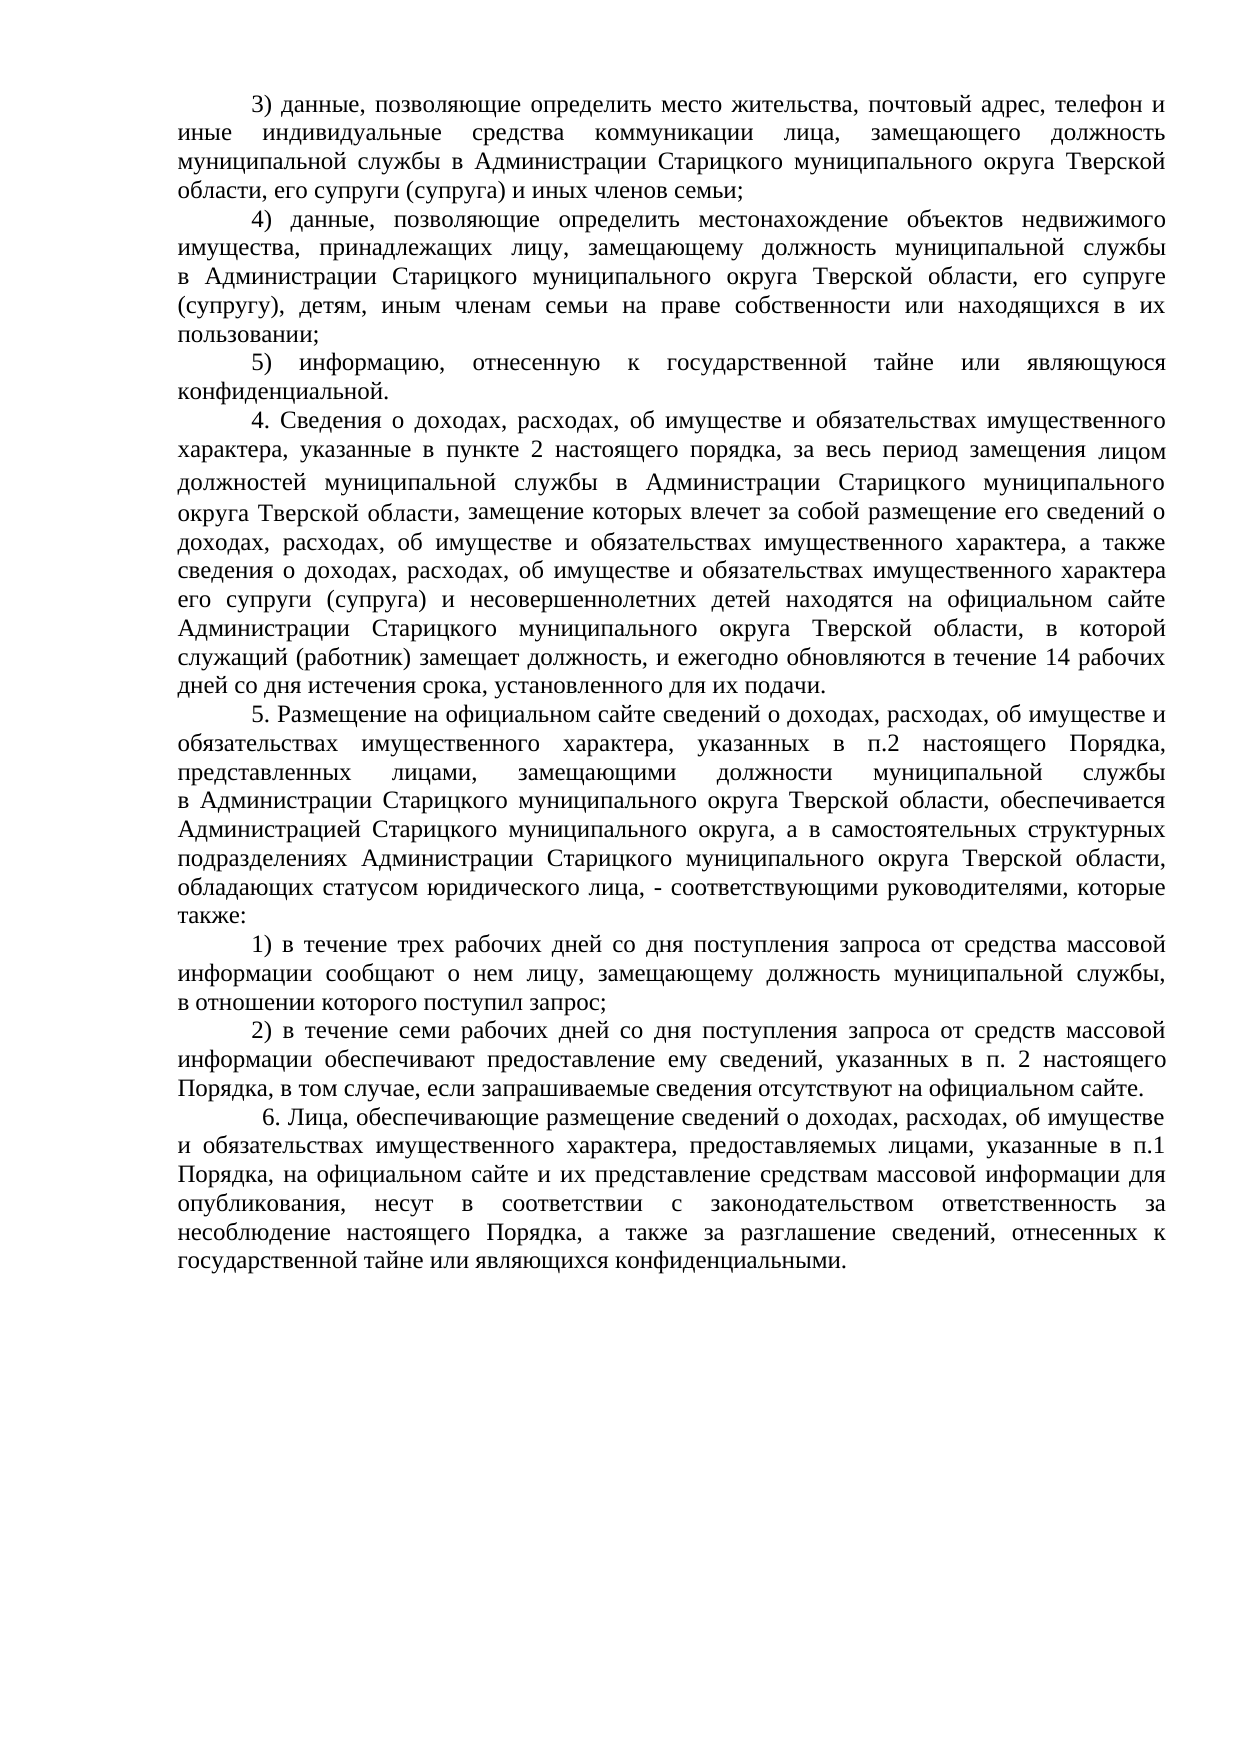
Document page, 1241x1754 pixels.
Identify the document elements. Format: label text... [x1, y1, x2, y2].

text 4. Сведения о доходах, расходах, об имуществе и обязательствах имущественного характера, указанные в пункте 2 настоящего порядка, за весь период замещения лицом должностей муниципальной службы в Администрации Старицкого муниципального округа Тверской области, замещение которых влечет за собой размещение его сведений о доходах, расходах, об имуществе и обязательствах имущественного характера, а также сведения о доходах, расходах, об имуществе и обязательствах имущественного характера его супруги (супруга) и несовершеннолетних детей находятся на официальном сайте Администрации Старицкого муниципального округа Тверской области, в которой служащий (работник) замещает должность, и ежегодно обновляются в течение 14 рабочих дней со дня истечения срока, установленного для их подачи. [177, 405, 1167, 699]
text 1) в течение трех рабочих дней со дня поступления запроса от средства массовой информации сообщают о нем лицу, замещающему должность муниципальной службы, в отношении которого поступил запрос; [177, 929, 1167, 1016]
text 3) данные, позволяющие определить место жительства, почтовый адрес, телефон и иные индивидуальные средства коммуникации лица, замещающего должность муниципальной службы в Администрации Старицкого муниципального округа Тверской области, его супруги (супруга) и иных членов семьи; [177, 89, 1167, 204]
text 4) данные, позволяющие определить местонахождение объектов недвижимого имущества, принадлежащих лицу, замещающему должность муниципальной службы в Администрации Старицкого муниципального округа Тверской области, его супруге (супругу), детям, иным членам семьи на праве собственности или находящихся в их пользовании; [177, 204, 1167, 347]
text 5. Размещение на официальном сайте сведений о доходах, расходах, об имуществе и обязательствах имущественного характера, указанных в п.2 настоящего Порядка, представленных лицами, замещающими должности муниципальной службы в Администрации Старицкого муниципального округа Тверской области, обеспечивается Администрацией Старицкого муниципального округа, а в самостоятельных структурных подразделениях Администрации Старицкого муниципального округа Тверской области, обладающих статусом юридического лица, - соответствующими руководителями, которые также: [177, 699, 1167, 929]
text 2) в течение семи рабочих дней со дня поступления запроса от средств массовой информации обеспечивают предоставление ему сведений, указанных в п. 2 настоящего Порядка, в том случае, если запрашиваемые сведения отсутствуют на официальном сайте. [177, 1016, 1167, 1102]
text 5) информацию, отнесенную к государственной тайне или являющуюся конфиденциальной. [177, 347, 1167, 405]
text 6. Лица, обеспечивающие размещение сведений о доходах, расходах, об имуществе и обязательствах имущественного характера, предоставляемых лицами, указанные в п.1 Порядка, на официальном сайте и их представление средствам массовой информации для опубликования, несут в соответствии с законодательством ответственность за несоблюдение настоящего Порядка, а также за разглашение сведений, отнесенных к государственной тайне или являющихся конфиденциальными. [177, 1102, 1167, 1274]
